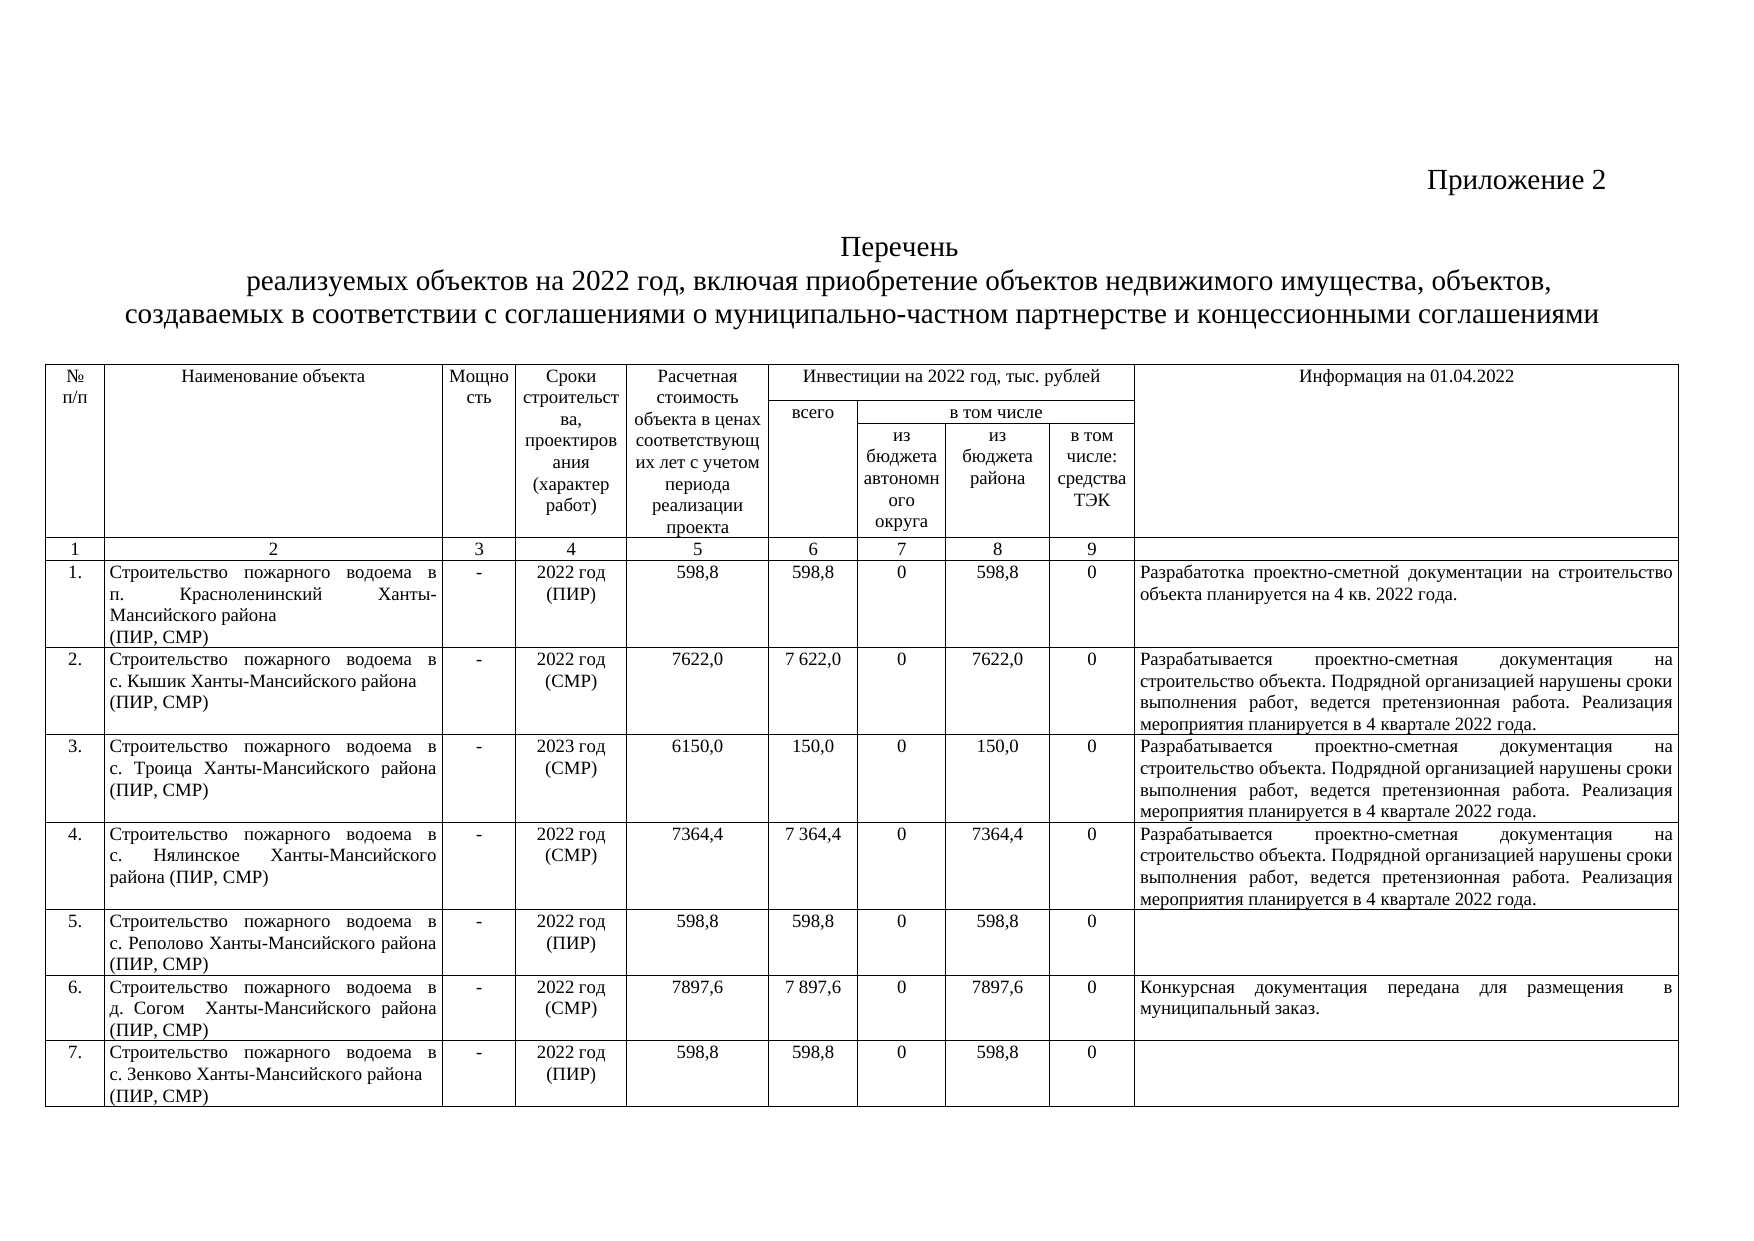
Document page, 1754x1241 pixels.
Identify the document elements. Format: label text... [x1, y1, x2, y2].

table_cell Строительство пожарного водоема в с. Реполово Ханты-Мансийского района (ПИР, СМР) [105, 910, 442, 975]
table_cell 4. [46, 823, 104, 909]
table_cell 2022 год (СМР) [516, 823, 626, 909]
table_cell 7 622,0 [769, 648, 857, 734]
table_cell 7364,4 [946, 823, 1049, 909]
table_cell Строительство пожарного водоема в с. Зенково Ханты-Мансийского района (ПИР, СМР) [105, 1041, 442, 1106]
table_cell 5 [627, 538, 768, 560]
table_cell 598,8 [627, 561, 768, 647]
text реализуемых объектов на 2022 год, включая приобретение объектов недвижимого имущества, объектов, создаваемых в соответствии с соглашениями о муниципально-частном партнерстве и концессионными соглашениями [118, 263, 1606, 330]
table_cell 2022 год (ПИР) [516, 561, 626, 647]
table_cell Разрабатывается проектно-сметная документация на строительство объекта. Подрядной организацией нарушены сроки выполнения работ, ведется претензионная работа. Реализация мероприятия планируется в 4 квартале 2022 года. [1135, 648, 1678, 734]
table_cell из бюджета района [946, 424, 1049, 537]
table_cell 2022 год (ПИР) [516, 910, 626, 975]
table_cell 6. [46, 976, 104, 1040]
table_cell 0 [858, 823, 945, 909]
table_cell 0 [1050, 976, 1134, 1040]
table_cell 0 [858, 1041, 945, 1106]
table_cell - [443, 910, 515, 975]
table_cell 598,8 [946, 910, 1049, 975]
table_cell [1135, 910, 1678, 975]
table_cell [1135, 538, 1678, 560]
table_cell 2023 год (СМР) [516, 735, 626, 822]
table_cell 0 [1050, 1041, 1134, 1106]
text Перечень [118, 229, 1606, 263]
table_cell 0 [858, 910, 945, 975]
table_cell - [443, 1041, 515, 1106]
table_cell 0 [1050, 910, 1134, 975]
table_cell Разрабатывается проектно-сметная документация на строительство объекта. Подрядной организацией нарушены сроки выполнения работ, ведется претензионная работа. Реализация мероприятия планируется в 4 квартале 2022 года. [1135, 823, 1678, 909]
table_cell 598,8 [946, 561, 1049, 647]
table_cell 598,8 [769, 561, 857, 647]
table_cell 1. [46, 561, 104, 647]
table_cell 598,8 [627, 1041, 768, 1106]
table_cell 3 [443, 538, 515, 560]
table_header № п/п [46, 365, 104, 537]
table_cell всего [769, 401, 857, 537]
table_cell 7897,6 [627, 976, 768, 1040]
table_cell - [443, 735, 515, 822]
table_header Мощность [443, 365, 515, 537]
table_cell 7622,0 [946, 648, 1049, 734]
table_cell 7364,4 [627, 823, 768, 909]
table_header Информация на 01.04.2022 [1135, 365, 1678, 537]
table_cell Строительство пожарного водоема в с. Кышик Ханты-Мансийского района (ПИР, СМР) [105, 648, 442, 734]
table_cell 1 [46, 538, 104, 560]
table_cell 150,0 [769, 735, 857, 822]
table_cell Строительство пожарного водоема в п. Красноленинский Ханты-Мансийского района (ПИР, СМР) [105, 561, 442, 647]
table_cell 0 [1050, 561, 1134, 647]
table_cell 598,8 [946, 1041, 1049, 1106]
table_cell - [443, 648, 515, 734]
table_cell 598,8 [627, 910, 768, 975]
table_cell 0 [858, 561, 945, 647]
table_cell в том числе: средства ТЭК [1050, 424, 1134, 537]
table_header Сроки строительства, проектирования (характер работ) [516, 365, 626, 537]
table_cell Разрабатывается проектно-сметная документация на строительство объекта. Подрядной организацией нарушены сроки выполнения работ, ведется претензионная работа. Реализация мероприятия планируется в 4 квартале 2022 года. [1135, 735, 1678, 822]
table_cell 0 [1050, 823, 1134, 909]
table_cell Строительство пожарного водоема в с. Троица Ханты-Мансийского района (ПИР, СМР) [105, 735, 442, 822]
table_cell из бюджета автономного округа [858, 424, 945, 537]
table_cell 9 [1050, 538, 1134, 560]
text Приложение 2 [118, 162, 1606, 196]
table_cell 6 [769, 538, 857, 560]
table_cell 8 [946, 538, 1049, 560]
table_cell [1135, 1041, 1678, 1106]
table_cell 6150,0 [627, 735, 768, 822]
table_cell Разрабатотка проектно-сметной документации на строительство объекта планируется на 4 кв. 2022 года. [1135, 561, 1678, 647]
table_cell 7 [858, 538, 945, 560]
table_cell 0 [858, 976, 945, 1040]
table_cell - [443, 976, 515, 1040]
table_cell Конкурсная документация передана для размещения в муниципальный заказ. [1135, 976, 1678, 1040]
table_cell 2. [46, 648, 104, 734]
table_cell в том числе [858, 401, 1134, 423]
table_cell 2022 год (ПИР) [516, 1041, 626, 1106]
table_cell 3. [46, 735, 104, 822]
table_cell 2 [105, 538, 442, 560]
table_cell 2022 год (СМР) [516, 976, 626, 1040]
table_cell Строительство пожарного водоема в д. Согом Ханты-Мансийского района (ПИР, СМР) [105, 976, 442, 1040]
table_header Расчетная стоимость объекта в ценах соответствующих лет с учетом периода реализации проекта [627, 365, 768, 537]
table_cell 5. [46, 910, 104, 975]
table_cell 4 [516, 538, 626, 560]
table_cell Строительство пожарного водоема в с. Нялинское Ханты-Мансийского района (ПИР, СМР) [105, 823, 442, 909]
table_cell 0 [1050, 735, 1134, 822]
table_cell 7622,0 [627, 648, 768, 734]
table_cell 2022 год (СМР) [516, 648, 626, 734]
table_cell - [443, 561, 515, 647]
table_cell 0 [1050, 648, 1134, 734]
table_cell - [443, 823, 515, 909]
table_cell 7 364,4 [769, 823, 857, 909]
table_cell 7897,6 [946, 976, 1049, 1040]
table_header Наименование объекта [105, 365, 442, 537]
table_header Инвестиции на 2022 год, тыс. рублей [769, 365, 1134, 400]
table_cell 7 897,6 [769, 976, 857, 1040]
table_cell 7. [46, 1041, 104, 1106]
table_cell 0 [858, 648, 945, 734]
table_cell 0 [858, 735, 945, 822]
table_cell 150,0 [946, 735, 1049, 822]
table_cell 598,8 [769, 1041, 857, 1106]
table_cell 598,8 [769, 910, 857, 975]
